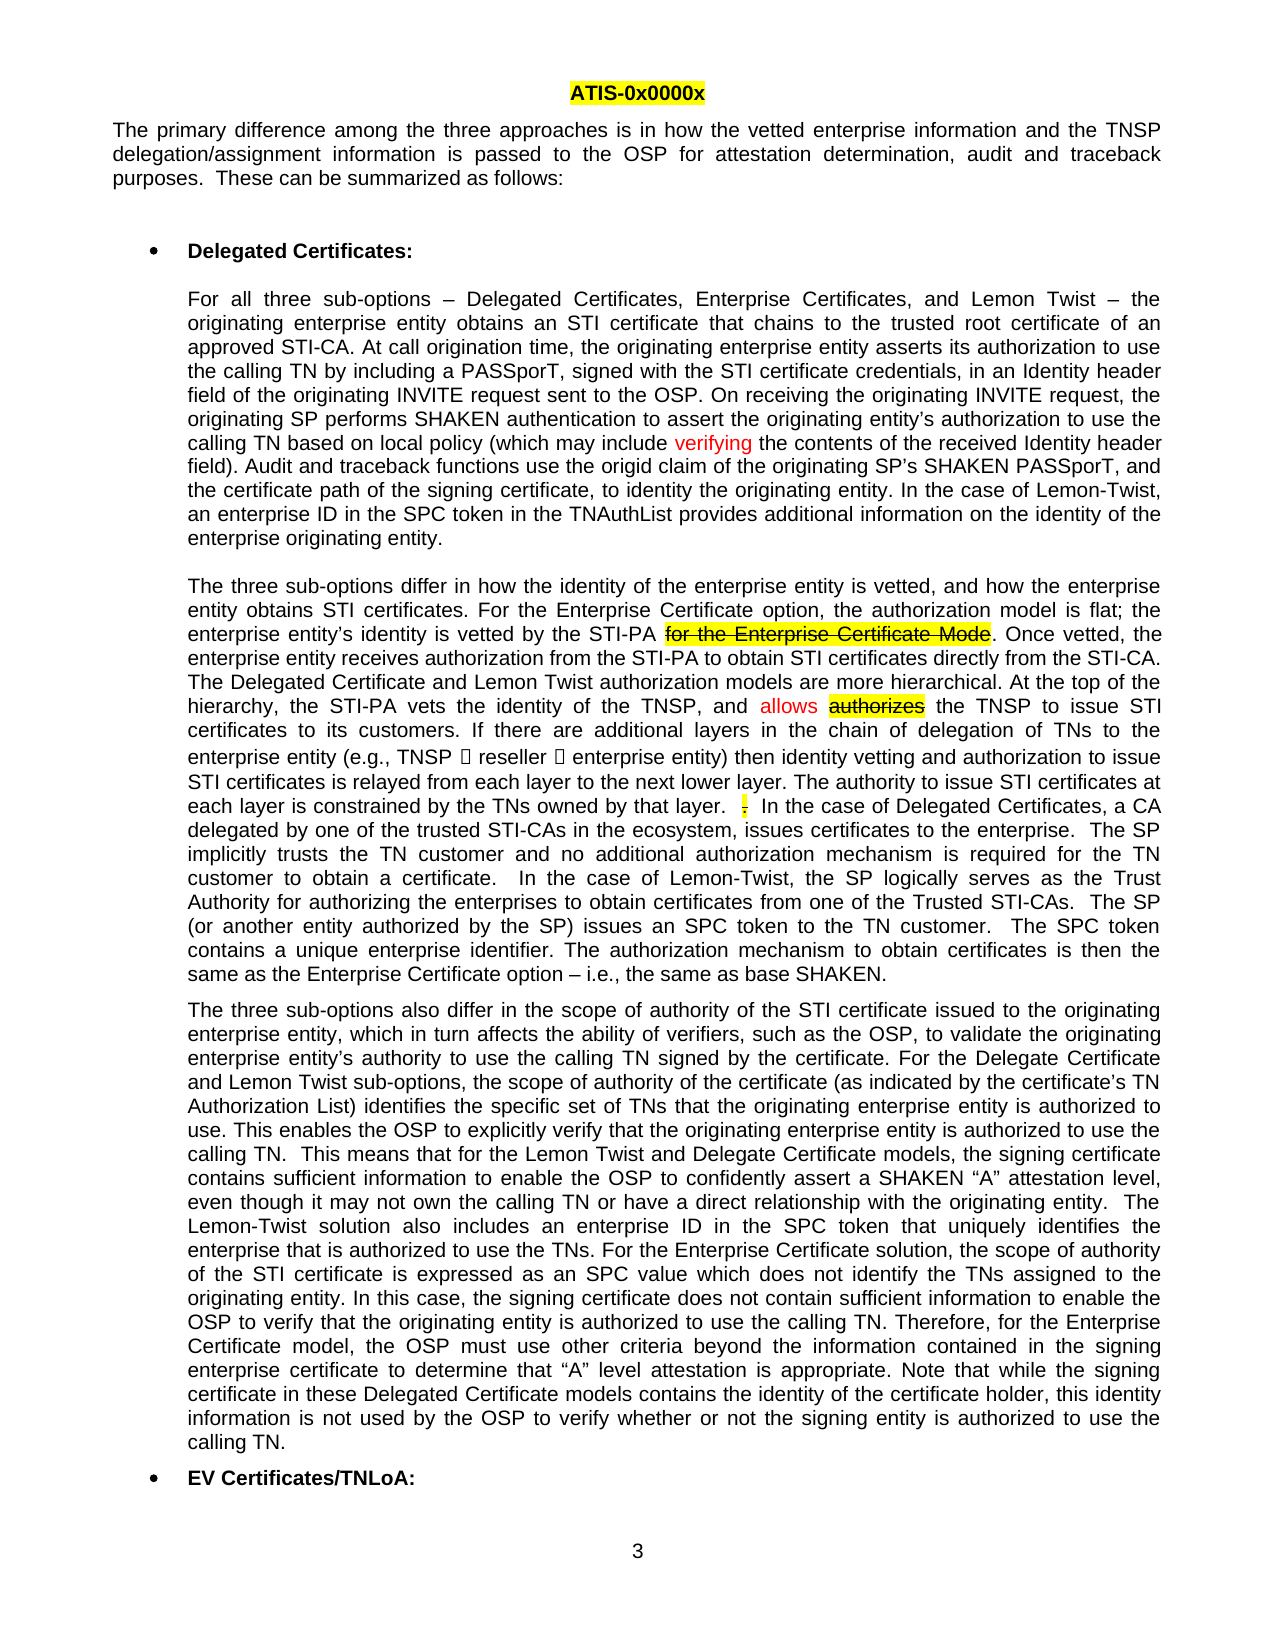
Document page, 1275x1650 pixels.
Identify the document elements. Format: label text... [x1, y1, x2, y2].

text The primary difference among the three approaches is in how the vetted enterprise information and the TNSP delegation/assignment information is passed to the OSP for attestation determination, audit and traceback purposes. These can be summarized as follows: [112, 118, 1162, 189]
list For all three sub-options – Delegated Certificates, Enterprise Certificates, and Lemon Twist – the originating enterprise entity obtains an STI certificate that chains to the trusted root certificate of an approved STI-CA. At call origination time, the originating enterprise entity asserts its authorization to use the calling TN by including a PASSporT, signed with the STI certificate credentials, in an Identity header field of the originating INVITE request sent to the OSP. On receiving the originating INVITE request, the originating SP performs SHAKEN authentication to assert the originating entity’s authorization to use the calling TN based on local policy (which may include verifying the contents of the received Identity header field). Audit and traceback functions use the origid claim of the originating SP’s SHAKEN PASSporT, and the certificate path of the signing certificate, to identity the originating entity. In the case of Lemon-Twist, an enterprise ID in the SPC token in the TNAuthList provides additional information on the identity of the enterprise originating entity. [187, 287, 1162, 550]
list The three sub-options differ in how the identity of the enterprise entity is vetted, and how the enterprise entity obtains STI certificates. For the Enterprise Certificate option, the authorization model is flat; the enterprise entity’s identity is vetted by the STI-PA for the Enterprise Certificate Mode. Once vetted, the enterprise entity receives authorization from the STI-PA to obtain STI certificates directly from the STI-CA. The Delegated Certificate and Lemon Twist authorization models are more hierarchical. At the top of the hierarchy, the STI-PA vets the identity of the TNSP, and allows authorizes the TNSP to issue STI certificates to its customers. If there are additional layers in the chain of delegation of TNs to the enterprise entity (e.g., TNSP  reseller  enterprise entity) then identity vetting and authorization to issue STI certificates is relayed from each layer to the next lower layer. The authority to issue STI certificates at each layer is constrained by the TNs owned by that layer. . In the case of Delegated Certificates, a CA delegated by one of the trusted STI-CAs in the ecosystem, issues certificates to the enterprise. The SP implicitly trusts the TN customer and no additional authorization mechanism is required for the TN customer to obtain a certificate. In the case of Lemon-Twist, the SP logically serves as the Trust Authority for authorizing the enterprises to obtain certificates from one of the Trusted STI-CAs. The SP (or another entity authorized by the SP) issues an SPC token to the TN customer. The SPC token contains a unique enterprise identifier. The authorization mechanism to obtain certificates is then the same as the Enterprise Certificate option – i.e., the same as base SHAKEN. [187, 574, 1162, 986]
text The three sub-options also differ in the scope of authority of the STI certificate issued to the originating enterprise entity, which in turn affects the ability of verifiers, such as the OSP, to validate the originating enterprise entity’s authority to use the calling TN signed by the certificate. For the Delegate Certificate and Lemon Twist sub-options, the scope of authority of the certificate (as indicated by the certificate’s TN Authorization List) identifies the specific set of TNs that the originating enterprise entity is authorized to use. This enables the OSP to explicitly verify that the originating enterprise entity is authorized to use the calling TN. This means that for the Lemon Twist and Delegate Certificate models, the signing certificate contains sufficient information to enable the OSP to confidently assert a SHAKEN “A” attestation level, even though it may not own the calling TN or have a direct relationship with the originating entity. The Lemon-Twist solution also includes an enterprise ID in the SPC token that uniquely identifies the enterprise that is authorized to use the TNs. For the Enterprise Certificate solution, the scope of authority of the STI certificate is expressed as an SPC value which does not identify the TNs assigned to the originating entity. In this case, the signing certificate does not contain sufficient information to enable the OSP to verify that the originating entity is authorized to use the calling TN. Therefore, for the Enterprise Certificate model, the OSP must use other criteria beyond the information contained in the signing enterprise certificate to determine that “A” level attestation is appropriate. Note that while the signing certificate in these Delegated Certificate models contains the identity of the certificate holder, this identity information is not used by the OSP to verify whether or not the signing entity is authorized to use the calling TN. [187, 998, 1162, 1453]
list EV Certificates/TNLoA: [150, 1466, 1162, 1490]
list Delegated Certificates: [150, 238, 1162, 263]
